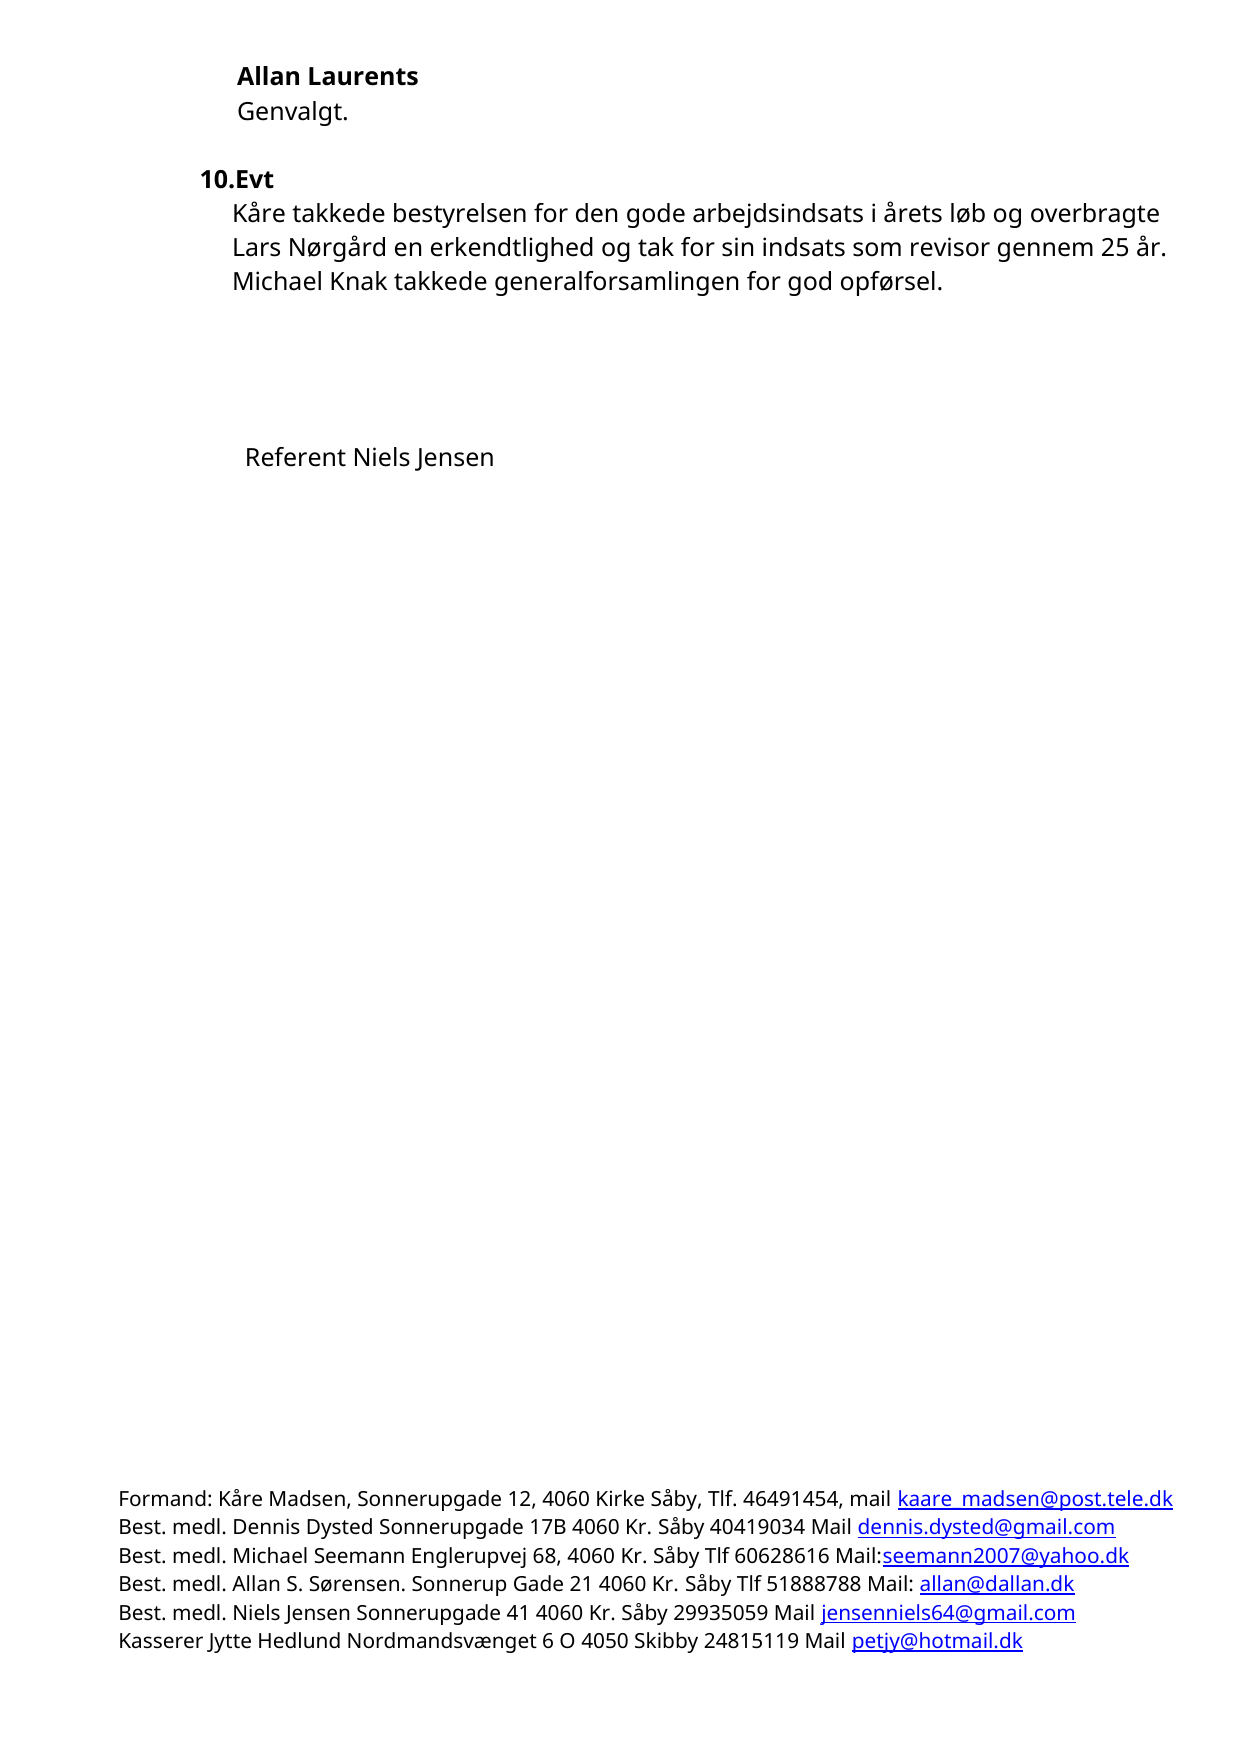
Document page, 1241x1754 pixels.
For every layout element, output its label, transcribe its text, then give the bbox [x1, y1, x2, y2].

text Referent Niels Jensen [199, 439, 1181, 473]
text Kåre takkede bestyrelsen for den gode arbejdsindsats i årets løb og overbragte [199, 195, 1181, 229]
text Michael Knak takkede generalforsamlingen for god opførsel. [199, 263, 1181, 297]
list Allan Laurents [237, 59, 1181, 93]
text 10.Evt [199, 161, 1181, 195]
list Genvalgt. [237, 93, 1181, 127]
text Lars Nørgård en erkendtlighed og tak for sin indsats som revisor gennem 25 år. [199, 229, 1181, 263]
